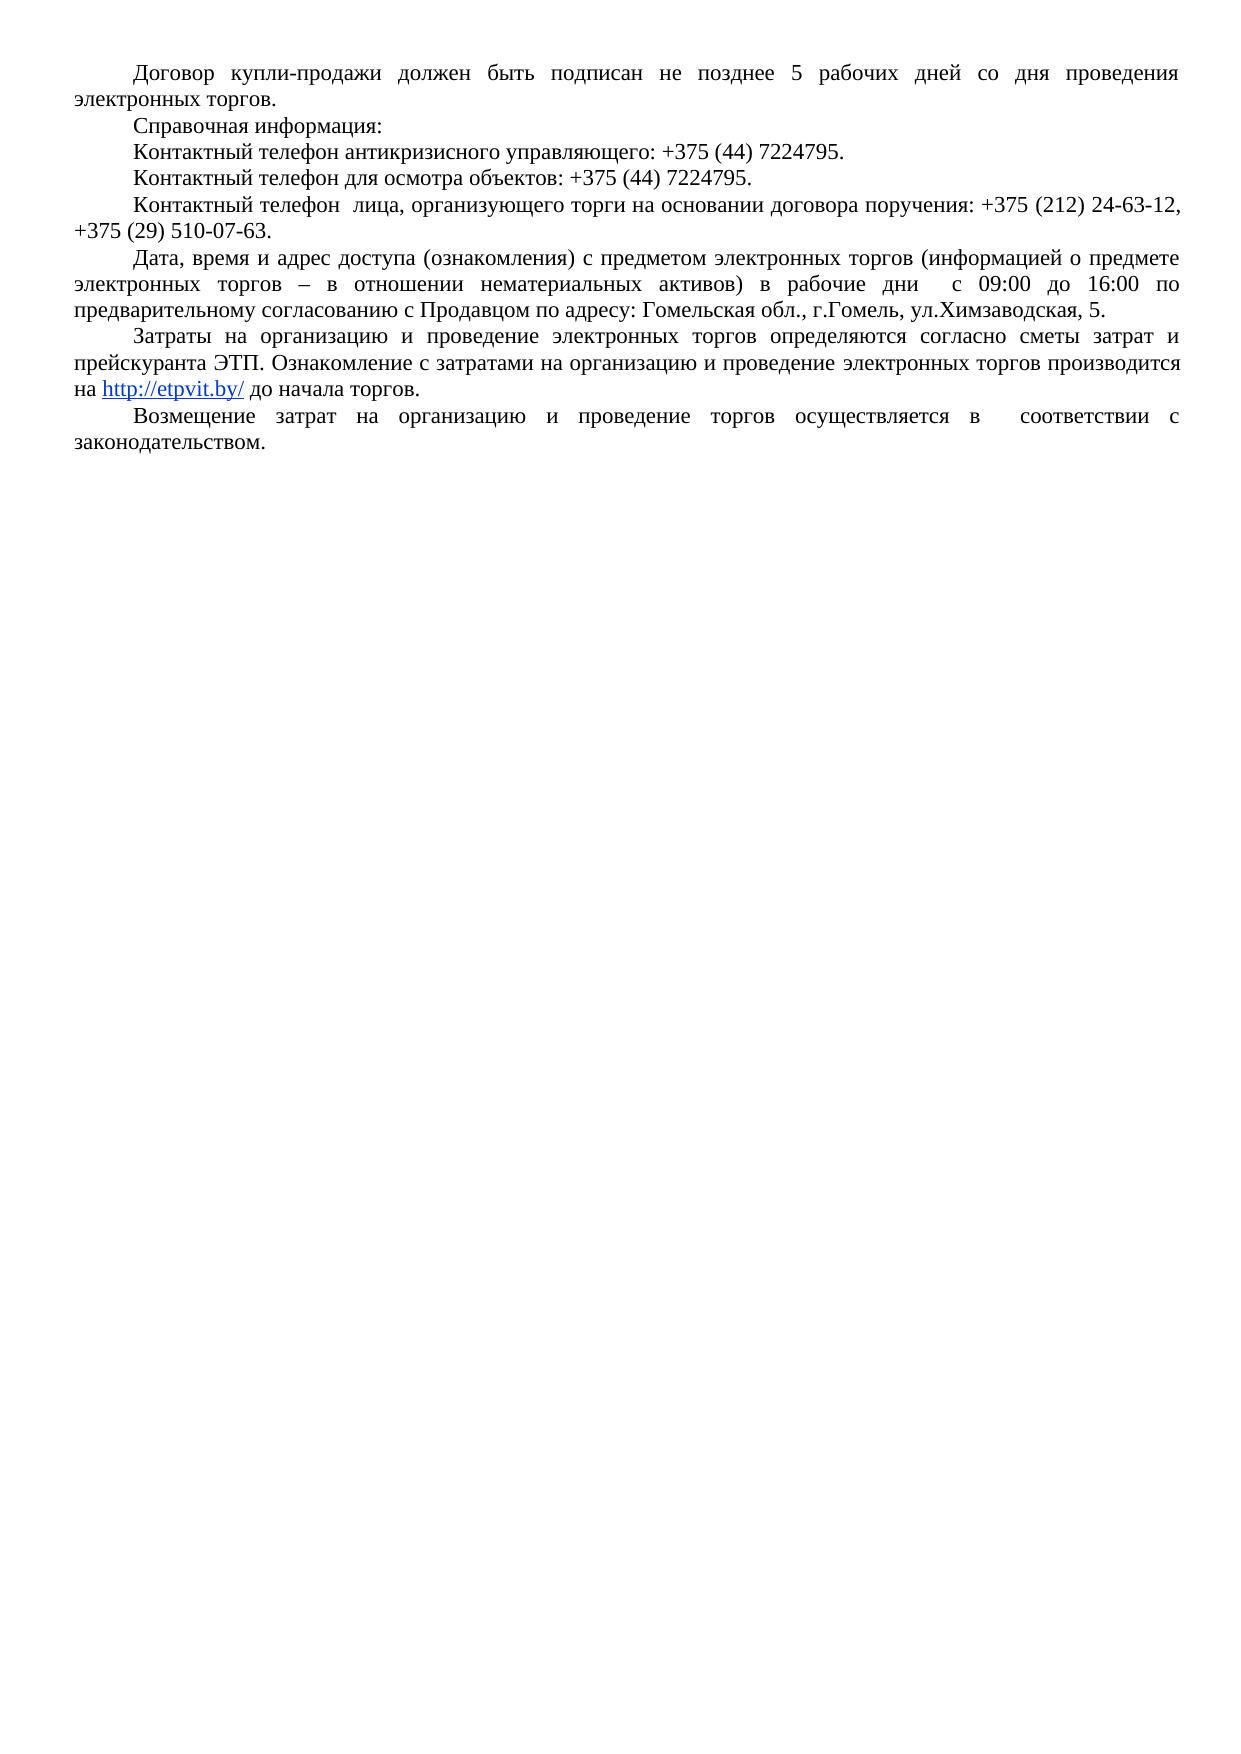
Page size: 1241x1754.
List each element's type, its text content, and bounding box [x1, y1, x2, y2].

text Справочная информация: [74, 112, 1181, 138]
text Возмещение затрат на организацию и проведение торгов осуществляется в соответствии с законодательством. [74, 402, 1181, 454]
text Дата, время и адрес доступа (ознакомления) с предметом электронных торгов (информацией о предмете электронных торгов – в отношении нематериальных активов) в рабочие дни с 09:00 до 16:00 по предварительному согласованию с Продавцом по адресу: Гомельская обл., г.Гомель, ул.Химзаводская, 5. [74, 243, 1181, 323]
text Контактный телефон для осмотра объектов: +375 (44) 7224795. [74, 164, 1181, 191]
text Контактный телефон лица, организующего торги на основании договора поручения: +375 (212) 24-63-12, +375 (29) 510-07-63. [74, 191, 1181, 243]
text Контактный телефон антикризисного управляющего: +375 (44) 7224795. [74, 138, 1181, 164]
text Затраты на организацию и проведение электронных торгов определяются согласно сметы затрат и прейскуранта ЭТП. Ознакомление с затратами на организацию и проведение электронных торгов производится на http://etpvit.by/ до начала торгов. [74, 323, 1181, 402]
text Договор купли-продажи должен быть подписан не позднее 5 рабочих дней со дня проведения электронных торгов. [74, 59, 1181, 112]
